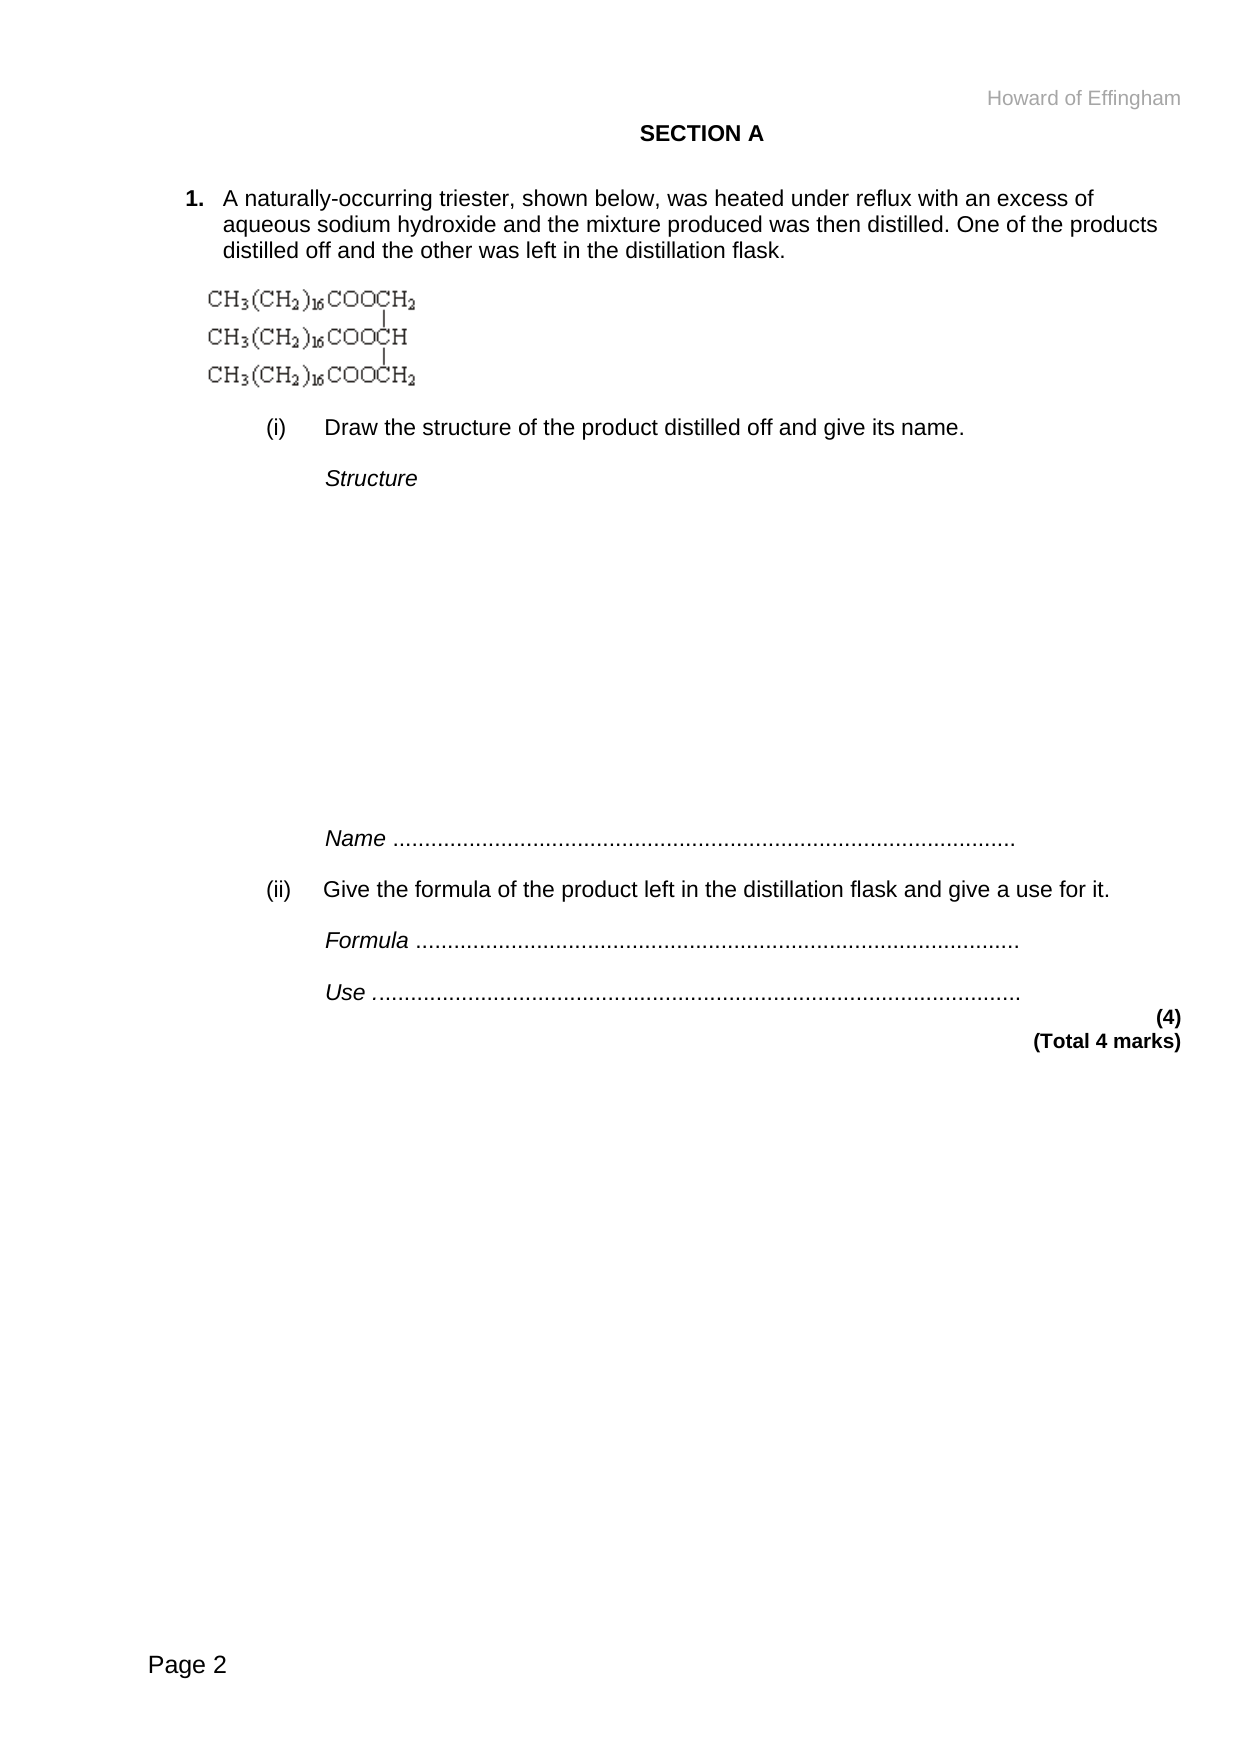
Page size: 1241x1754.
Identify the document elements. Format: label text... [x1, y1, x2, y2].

text SECTION A [223, 120, 1181, 146]
text Use ...................................................................................................... [325, 978, 1122, 1005]
picture [206, 288, 418, 389]
text (Total 4 marks) [148, 1029, 1181, 1053]
text (i) Draw the structure of the product distilled off and give its name. [266, 414, 1122, 440]
text (ii) Give the formula of the product left in the distillation flask and give a use for it. [266, 876, 1122, 902]
list A naturally-occurring triester, shown below, was heated under reflux with an excess of aqueous sodium hydroxide and the mixture produced was then distilled. One of the products distilled off and the other was left in the distillation flask. [185, 184, 1181, 263]
text Structure [325, 465, 1122, 491]
text Name .................................................................................................. [325, 824, 1122, 851]
text (4) [148, 1005, 1181, 1029]
text Formula ............................................................................................... [325, 927, 1122, 953]
